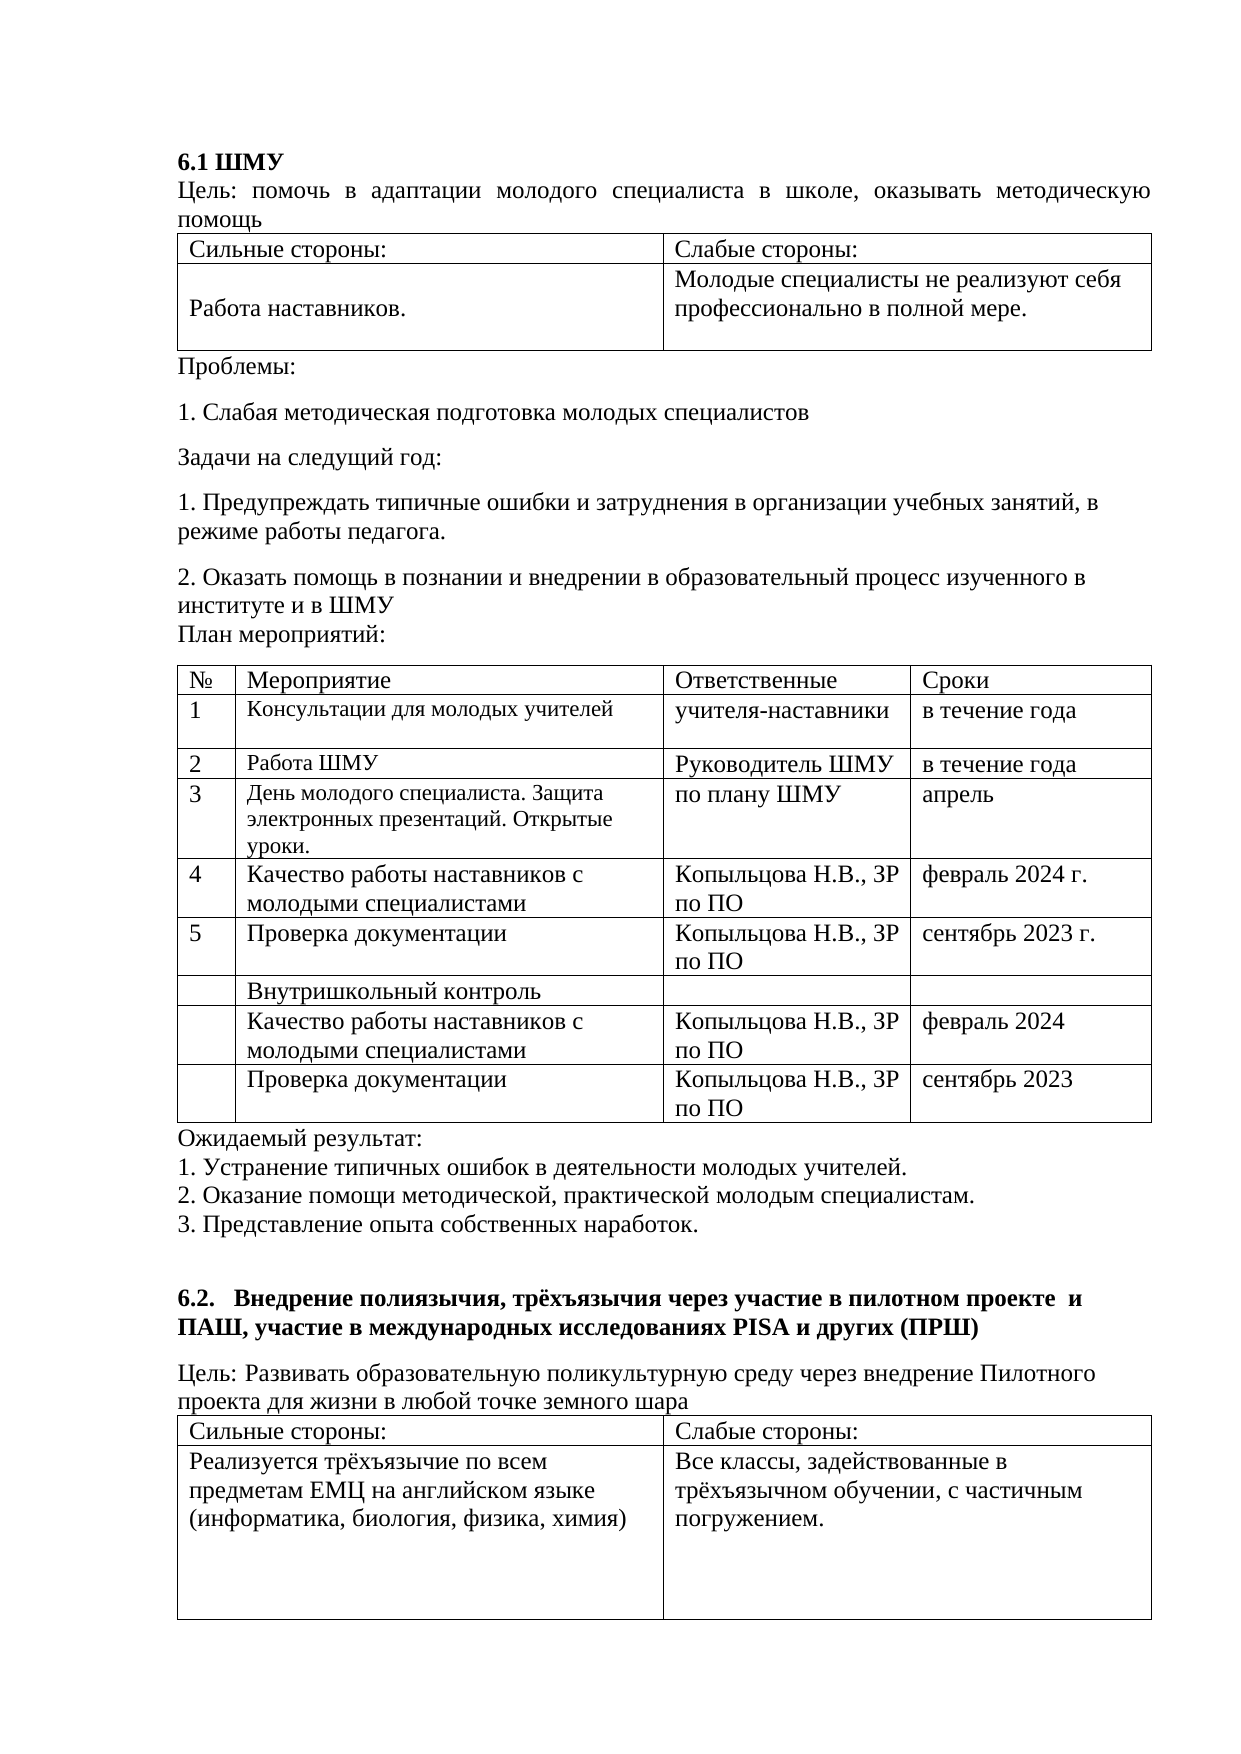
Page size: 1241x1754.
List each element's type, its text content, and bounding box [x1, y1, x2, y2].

table_header Ответственные [664, 666, 910, 694]
table_header № [178, 666, 235, 694]
table_cell апрель [911, 779, 1151, 858]
table_cell Консультации для молодых учителей [236, 695, 663, 748]
text 2. Оказать помощь в познании и внедрении в образовательный процесс изученного в институте и в ШМУ [177, 562, 1152, 619]
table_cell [664, 1446, 1151, 1618]
text Задачи на следущий год: [177, 442, 1152, 471]
table_cell Копыльцова Н.В., ЗР по ПО [664, 859, 910, 917]
table_cell [911, 976, 1151, 1005]
table_cell Качество работы наставников с молодыми специалистами [236, 1006, 663, 1063]
table_cell 2 [178, 749, 235, 778]
text 6.1 ШМУ [177, 147, 1152, 176]
table_cell Копыльцова Н.В., ЗР по ПО [664, 1006, 910, 1063]
table_cell Проверка документации [236, 1065, 663, 1122]
text 3. Представление опыта собственных наработок. [177, 1209, 1152, 1238]
table_header Слабые стороны: [664, 234, 1151, 263]
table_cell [178, 1446, 663, 1618]
table_cell учителя-наставники [664, 695, 910, 748]
table_cell в течение года [911, 749, 1151, 778]
table_header Сильные стороны: [178, 234, 663, 263]
table_header Мероприятие [236, 666, 663, 694]
table_cell 4 [178, 859, 235, 917]
table_cell [178, 976, 235, 1005]
table_cell Копыльцова Н.В., ЗР по ПО [664, 918, 910, 975]
table_header Сроки [911, 666, 1151, 694]
table_cell Копыльцова Н.В., ЗР по ПО [664, 1065, 910, 1122]
text 2. Оказание помощи методической, практической молодым специалистам. [177, 1181, 1152, 1209]
table_cell [664, 976, 910, 1005]
table_cell Внутришкольный контроль [236, 976, 663, 1005]
text 6.2. Внедрение полиязычия, трёхъязычия через участие в пилотном проекте и ПАШ, участие в международных исследованиях PISA и других (ПРШ) [177, 1283, 1152, 1341]
table_cell Проверка документации [236, 918, 663, 975]
table_cell 3 [178, 779, 235, 858]
table_cell февраль 2024 [911, 1006, 1151, 1063]
text Ожидаемый результат: [177, 1123, 1152, 1152]
table_cell Работа наставников. [178, 264, 663, 350]
table_cell Работа ШМУ [236, 749, 663, 778]
table_cell в течение года [911, 695, 1151, 748]
table_cell февраль 2024 г. [911, 859, 1151, 917]
table_cell сентябрь 2023 [911, 1065, 1151, 1122]
table_cell [178, 1006, 235, 1063]
text 1. Предупреждать типичные ошибки и затруднения в организации учебных занятий, в режиме работы педагога. [177, 487, 1152, 545]
table_cell [178, 1065, 235, 1122]
table_cell 1 [178, 695, 235, 748]
text 1. Устранение типичных ошибок в деятельности молодых учителей. [177, 1152, 1152, 1181]
table_cell Молодые специалисты не реализуют себя профессионально в полной мере. [664, 264, 1151, 350]
text Цель: Развивать образовательную поликультурную среду через внедрение Пилотного проекта для жизни в любой точке земного шара [177, 1358, 1152, 1415]
table_cell Качество работы наставников с молодыми специалистами [236, 859, 663, 917]
text Проблемы: [177, 351, 1152, 380]
table_cell 5 [178, 918, 235, 975]
table_cell День молодого специалиста. Защита электронных презентаций. Открытые уроки. [236, 779, 663, 858]
text План мероприятий: [177, 619, 1152, 648]
table_header Слабые стороны: [664, 1416, 1151, 1445]
table_header Сильные стороны: [178, 1416, 663, 1445]
text Цель: помочь в адаптации молодого специалиста в школе, оказывать методическую помощь [177, 176, 1152, 233]
table_cell Руководитель ШМУ [664, 749, 910, 778]
table_cell сентябрь 2023 г. [911, 918, 1151, 975]
table_cell по плану ШМУ [664, 779, 910, 858]
text 1. Слабая методическая подготовка молодых специалистов [177, 397, 1152, 425]
